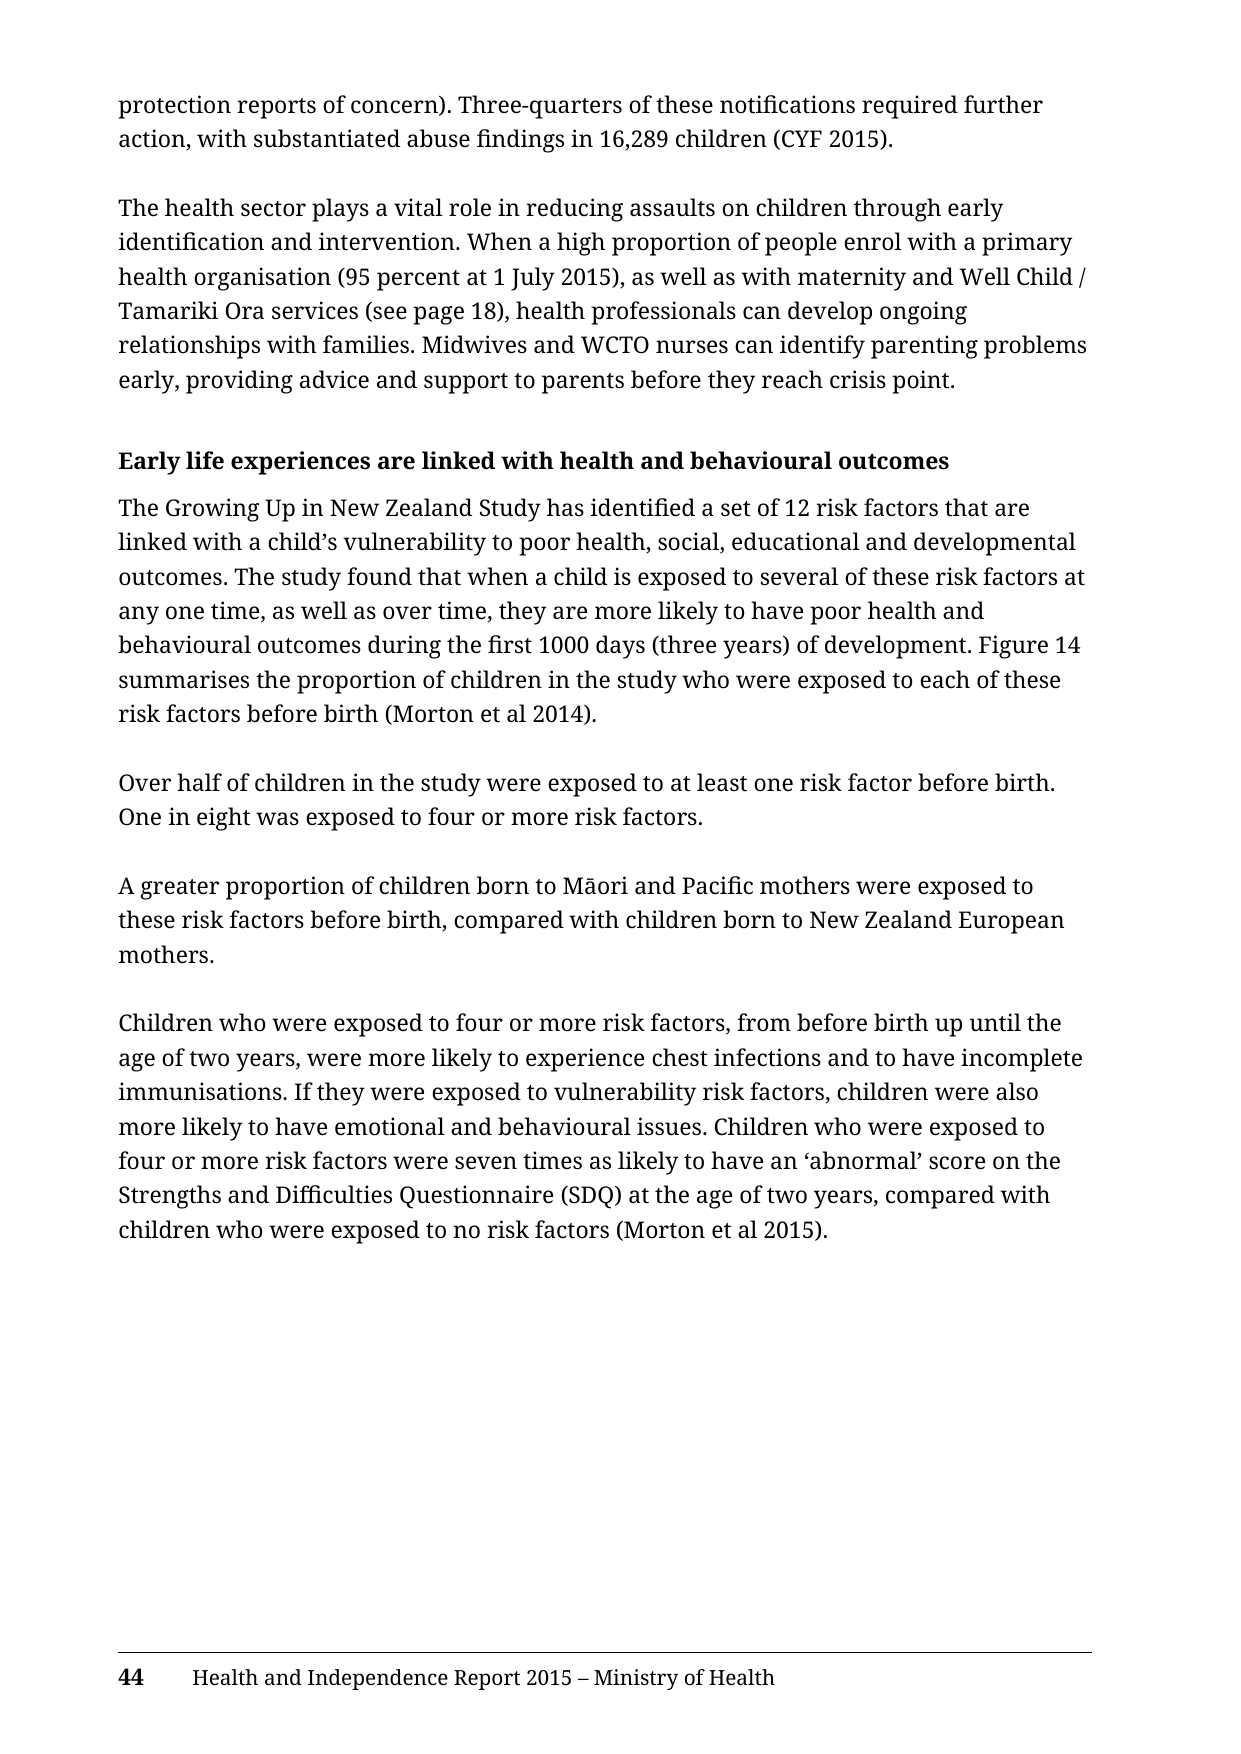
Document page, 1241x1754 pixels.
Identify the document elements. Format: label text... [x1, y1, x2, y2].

subtitle Early life experiences are linked with health and behavioural outcomes [118, 445, 1092, 476]
text Children who were exposed to four or more risk factors, from before birth up until the age of two years, were more likely to experience chest infections and to have incomplete immunisations. If they were exposed to vulnerability risk factors, children were also more likely to have emotional and behavioural issues. Children who were exposed to four or more risk factors were seven times as likely to have an ‘abnormal’ score on the Strengths and Difficulties Questionnaire (SDQ) at the age of two years, compared with children who were exposed to no risk factors (Morton et al 2015). [118, 1007, 1092, 1245]
text The Growing Up in New Zealand Study has identified a set of 12 risk factors that are linked with a child’s vulnerability to poor health, social, educational and developmental outcomes. The study found that when a child is exposed to several of these risk factors at any one time, as well as over time, they are more likely to have poor health and behavioural outcomes during the first 1000 days (three years) of development. Figure 14 summarises the proportion of children in the study who were exposed to each of these risk factors before birth (Morton et al 2014). [118, 492, 1092, 729]
text A greater proportion of children born to Māori and Pacific mothers were exposed to these risk factors before birth, compared with children born to New Zealand European mothers. [118, 870, 1092, 970]
text Over half of children in the study were exposed to at least one risk factor before birth. One in eight was exposed to four or more risk factors. [118, 767, 1092, 832]
text The health sector plays a vital role in reducing assaults on children through early identification and intervention. When a high proportion of people enrol with a primary health organisation (95 percent at 1 July 2015), as well as with maternity and Well Child / Tamariki Ora services (see page 18), health professionals can develop ongoing relationships with families. Midwives and WCTO nurses can identify parenting problems early, providing advice and support to parents before they reach crisis point. [118, 192, 1092, 395]
